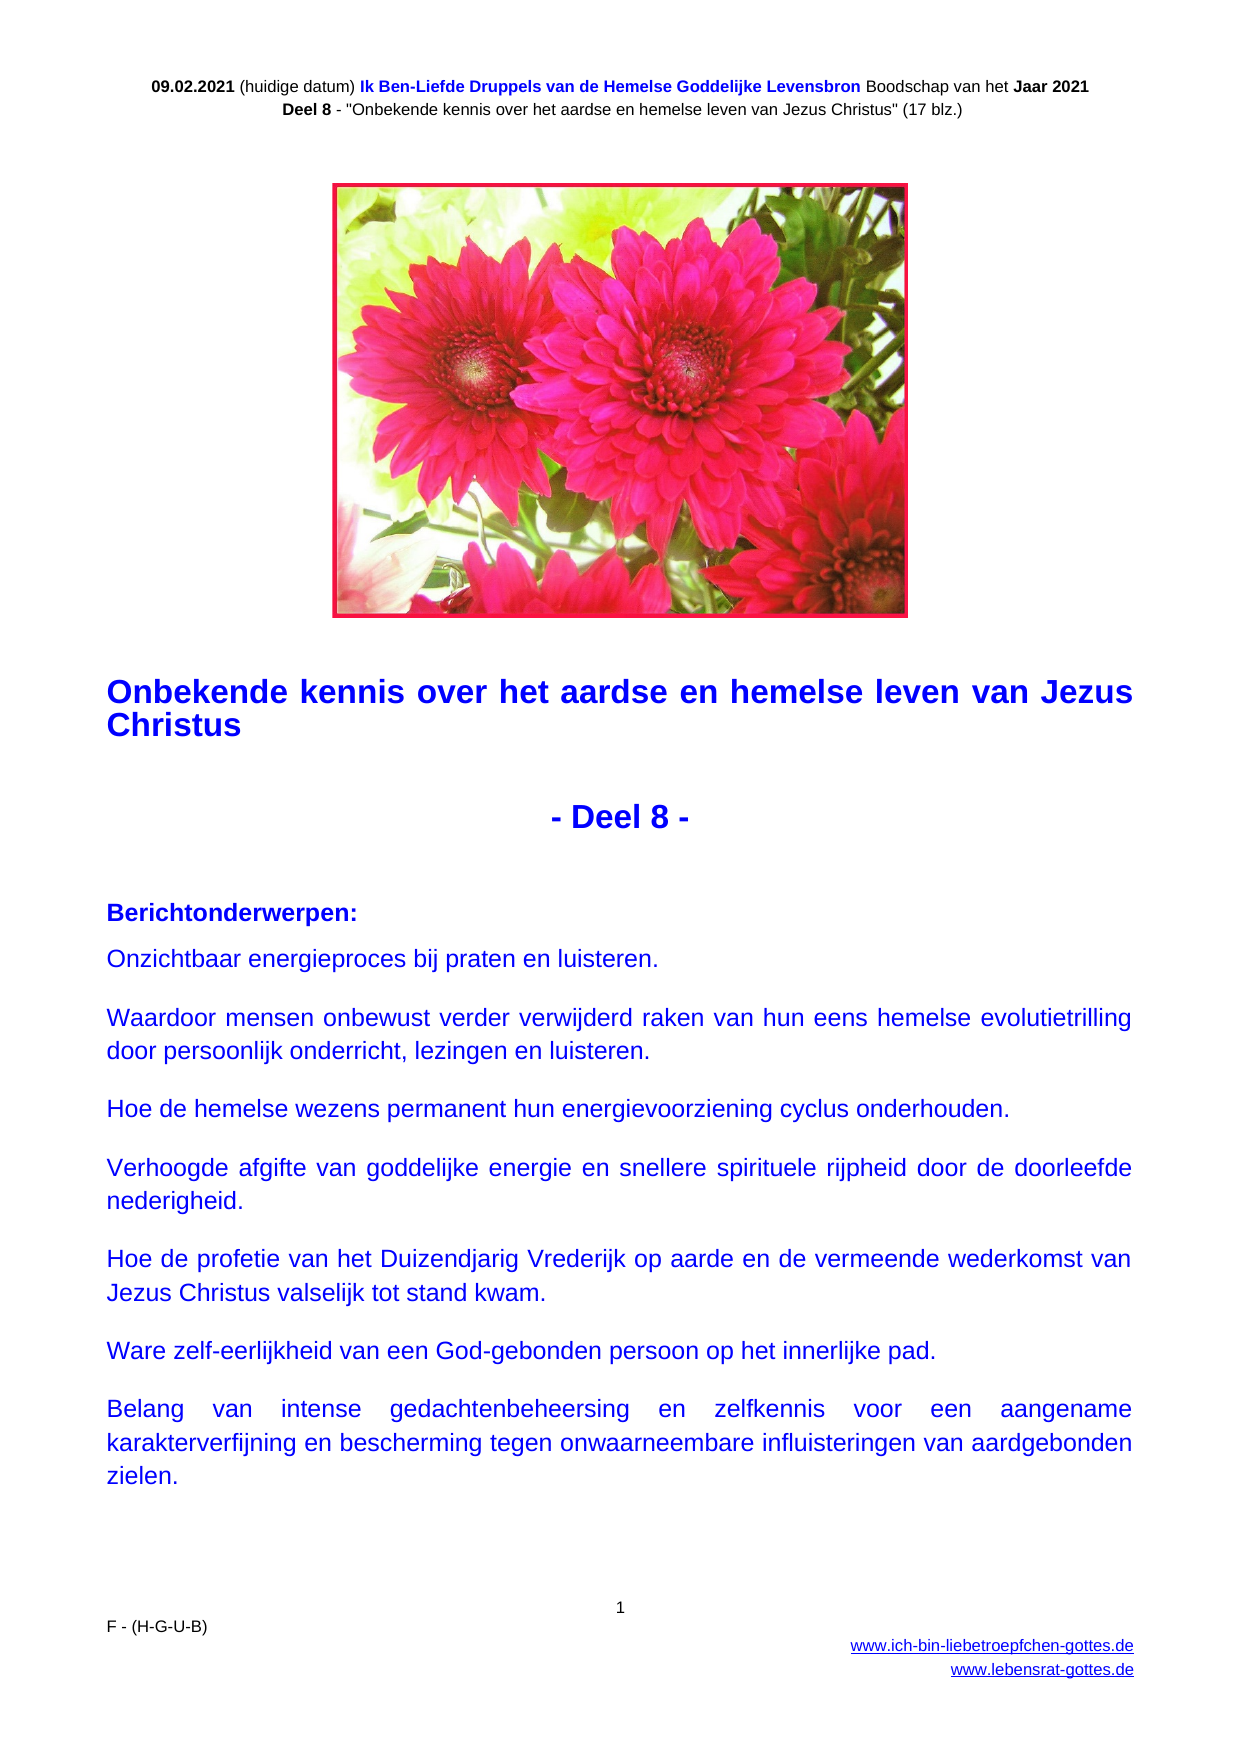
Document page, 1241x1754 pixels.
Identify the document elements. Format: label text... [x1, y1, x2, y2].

text Onbekende kennis over het aardse en hemelse leven van Jezus Christus [106, 676, 1134, 743]
text Onzichtbaar energieproces bij praten en luisteren. [106, 941, 1134, 974]
text Ware zelf-eerlijkheid van een God-gebonden persoon op het innerlijke pad. [106, 1333, 1134, 1366]
text Berichtonderwerpen: [106, 893, 1134, 928]
text Hoe de hemelse wezens permanent hun energievoorziening cyclus onderhouden. [106, 1091, 1134, 1124]
text - Deel 8 - [106, 801, 1134, 835]
text Belang van intense gedachtenbeheersing en zelfkennis voor een aangename karakterverfijning en bescherming tegen onwaarneembare influisteringen van aardgebonden zielen. [106, 1391, 1134, 1491]
text Verhoogde afgifte van goddelijke energie en snellere spirituele rijpheid door de doorleefde nederigheid. [106, 1149, 1134, 1216]
text Hoe de profetie van het Duizendjarig Vrederijk op aarde en de vermeende wederkomst van Jezus Christus valselijk tot stand kwam. [106, 1241, 1134, 1308]
text Waardoor mensen onbewust verder verwijderd raken van hun eens hemelse evolutietrilling door persoonlijk onderricht, lezingen en luisteren. [106, 999, 1134, 1066]
